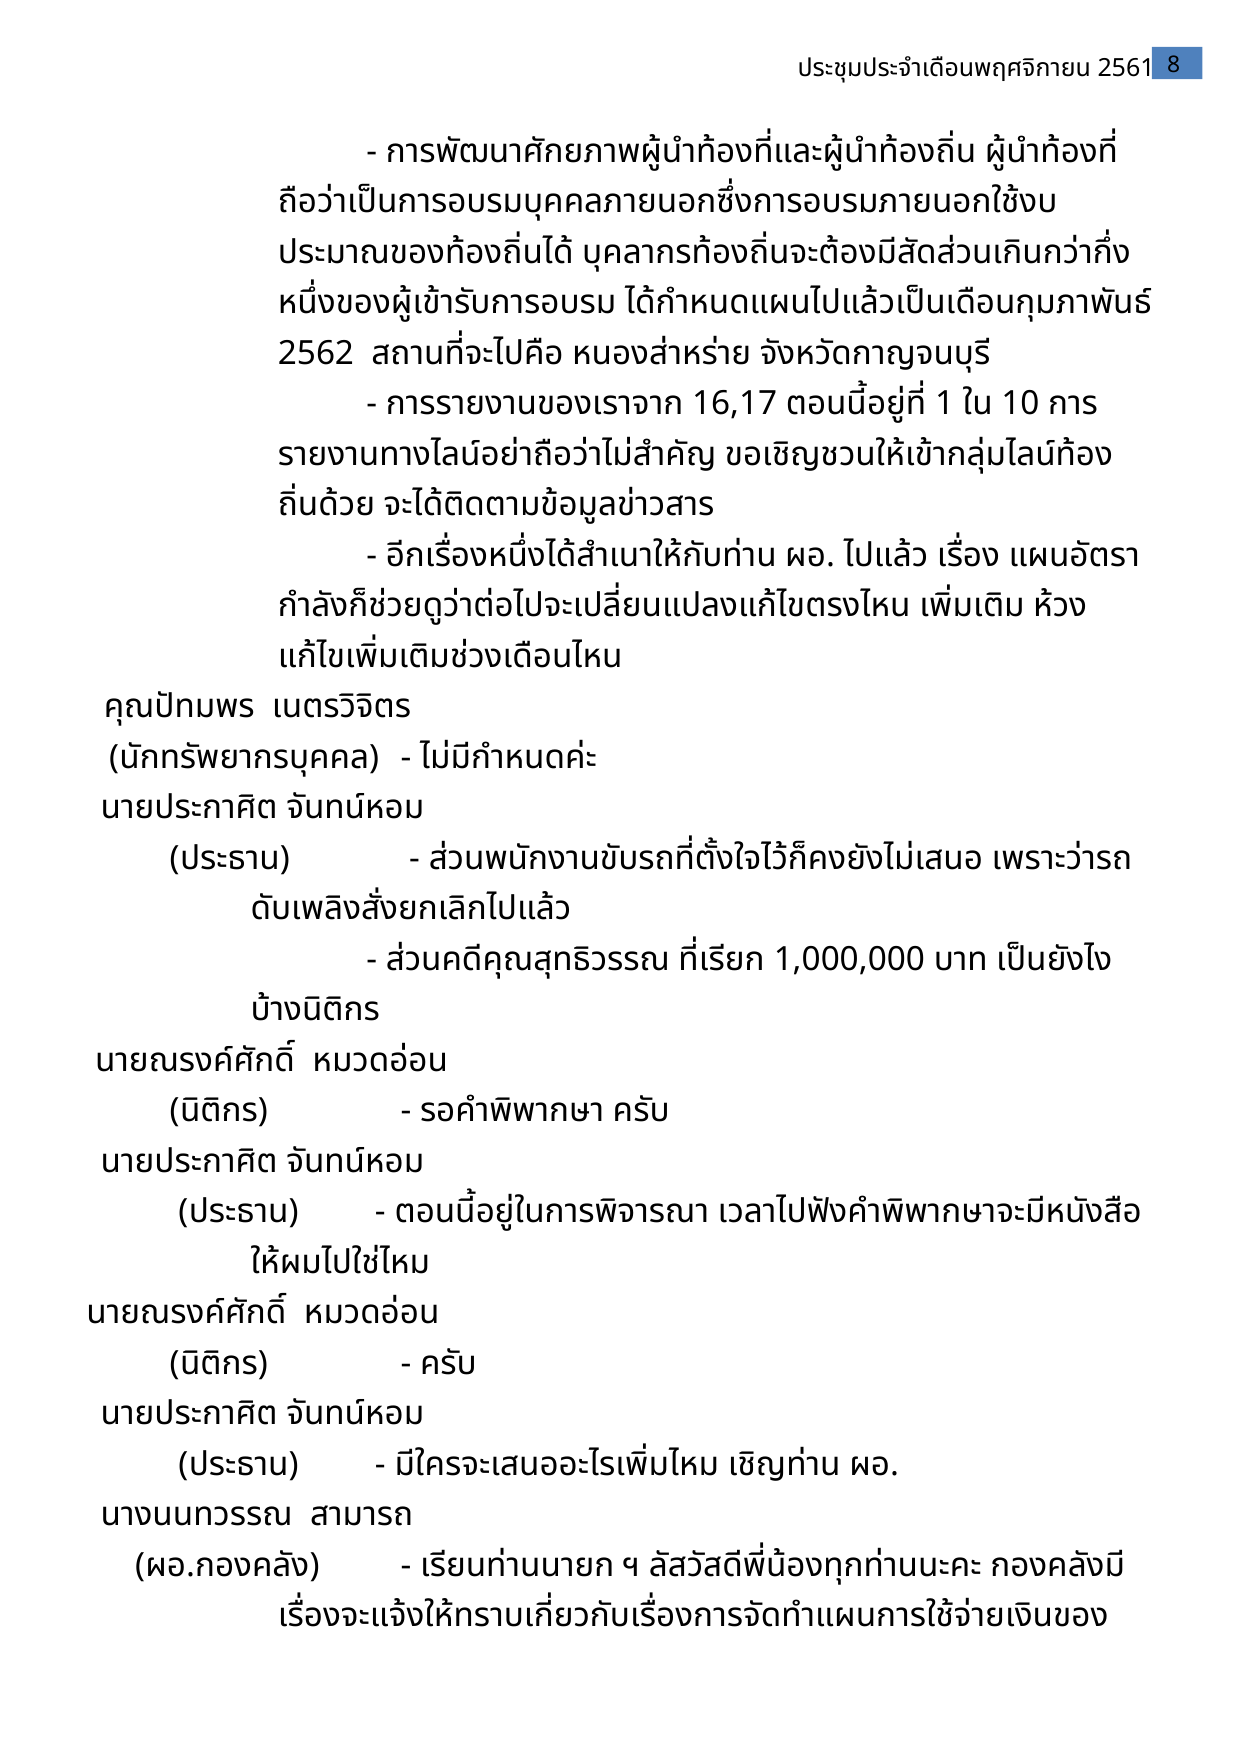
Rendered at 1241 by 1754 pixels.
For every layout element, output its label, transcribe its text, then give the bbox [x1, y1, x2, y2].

text - การพัฒนาศักยภาพผู้นำท้องที่และผู้นำท้องถิ่น ผู้นำท้องที่ถือว่าเป็นการอบรมบุคคลภายนอกซึ่งการอบรมภายนอกใช้งบประมาณของท้องถิ่นได้ บุคลากรท้องถิ่นจะต้องมีสัดส่วนเกินกว่ากึ่งหนึ่งของผู้เข้ารับการอบรม ได้กำหนดแผนไปแล้วเป็นเดือนกุมภาพันธ์ 2562 สถานที่จะไปคือ หนองส่าหร่าย จังหวัดกาญจนบุรี [100, 127, 1152, 379]
text (ประธาน) - มีใครจะเสนออะไรเพิ่มไหม เชิญท่าน ผอ. [100, 1439, 1152, 1490]
text (ประธาน) - ส่วนพนักงานขับรถที่ตั้งใจไว้ก็คงยังไม่เสนอ เพราะว่ารถดับเพลิงสั่งยกเลิกไปแล้ว [100, 833, 1152, 934]
text (นิติกร) - ครับ [100, 1338, 1152, 1389]
text (นิติกร) - รอคำพิพากษา ครับ [100, 1086, 1152, 1137]
text นายประกาศิต จันทน์หอม [100, 1137, 1152, 1187]
text นายประกาศิต จันทน์หอม [100, 783, 1152, 833]
text (นักทรัพยากรบุคคล) - ไม่มีกำหนดค่ะ [100, 732, 1152, 783]
text - ส่วนคดีคุณสุทธิวรรณ ที่เรียก 1,000,000 บาท เป็นยังไงบ้างนิติกร [100, 934, 1152, 1036]
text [100, 1541, 1152, 1642]
text - การรายงานของเราจาก 16,17 ตอนนี้อยู่ที่ 1 ใน 10 การรายงานทางไลน์อย่าถือว่าไม่สำคัญ ขอเชิญชวนให้เข้ากลุ่มไลน์ท้องถิ่นด้วย จะได้ติดตามข้อมูลข่าวสาร [100, 379, 1152, 531]
text (ประธาน) - ตอนนี้อยู่ในการพิจารณา เวลาไปฟังคำพิพากษาจะมีหนังสือให้ผมไปใช่ไหม [100, 1187, 1152, 1288]
text - อีกเรื่องหนึ่งได้สำเนาให้กับท่าน ผอ. ไปแล้ว เรื่อง แผนอัตรากำลังก็ช่วยดูว่าต่อไปจะเปลี่ยนแปลงแก้ไขตรงไหน เพิ่มเติม ห้วงแก้ไขเพิ่มเติมช่วงเดือนไหน [100, 531, 1152, 682]
text นายประกาศิต จันทน์หอม [100, 1389, 1152, 1439]
text คุณปัทมพร เนตรวิจิตร [51, 682, 1152, 732]
text นางนนทวรรณ สามารถ [100, 1490, 1152, 1541]
text นายณรงค์ศักดิ์ หมวดอ่อน [51, 1036, 1152, 1086]
text นายณรงค์ศักดิ์ หมวดอ่อน [51, 1288, 1152, 1338]
